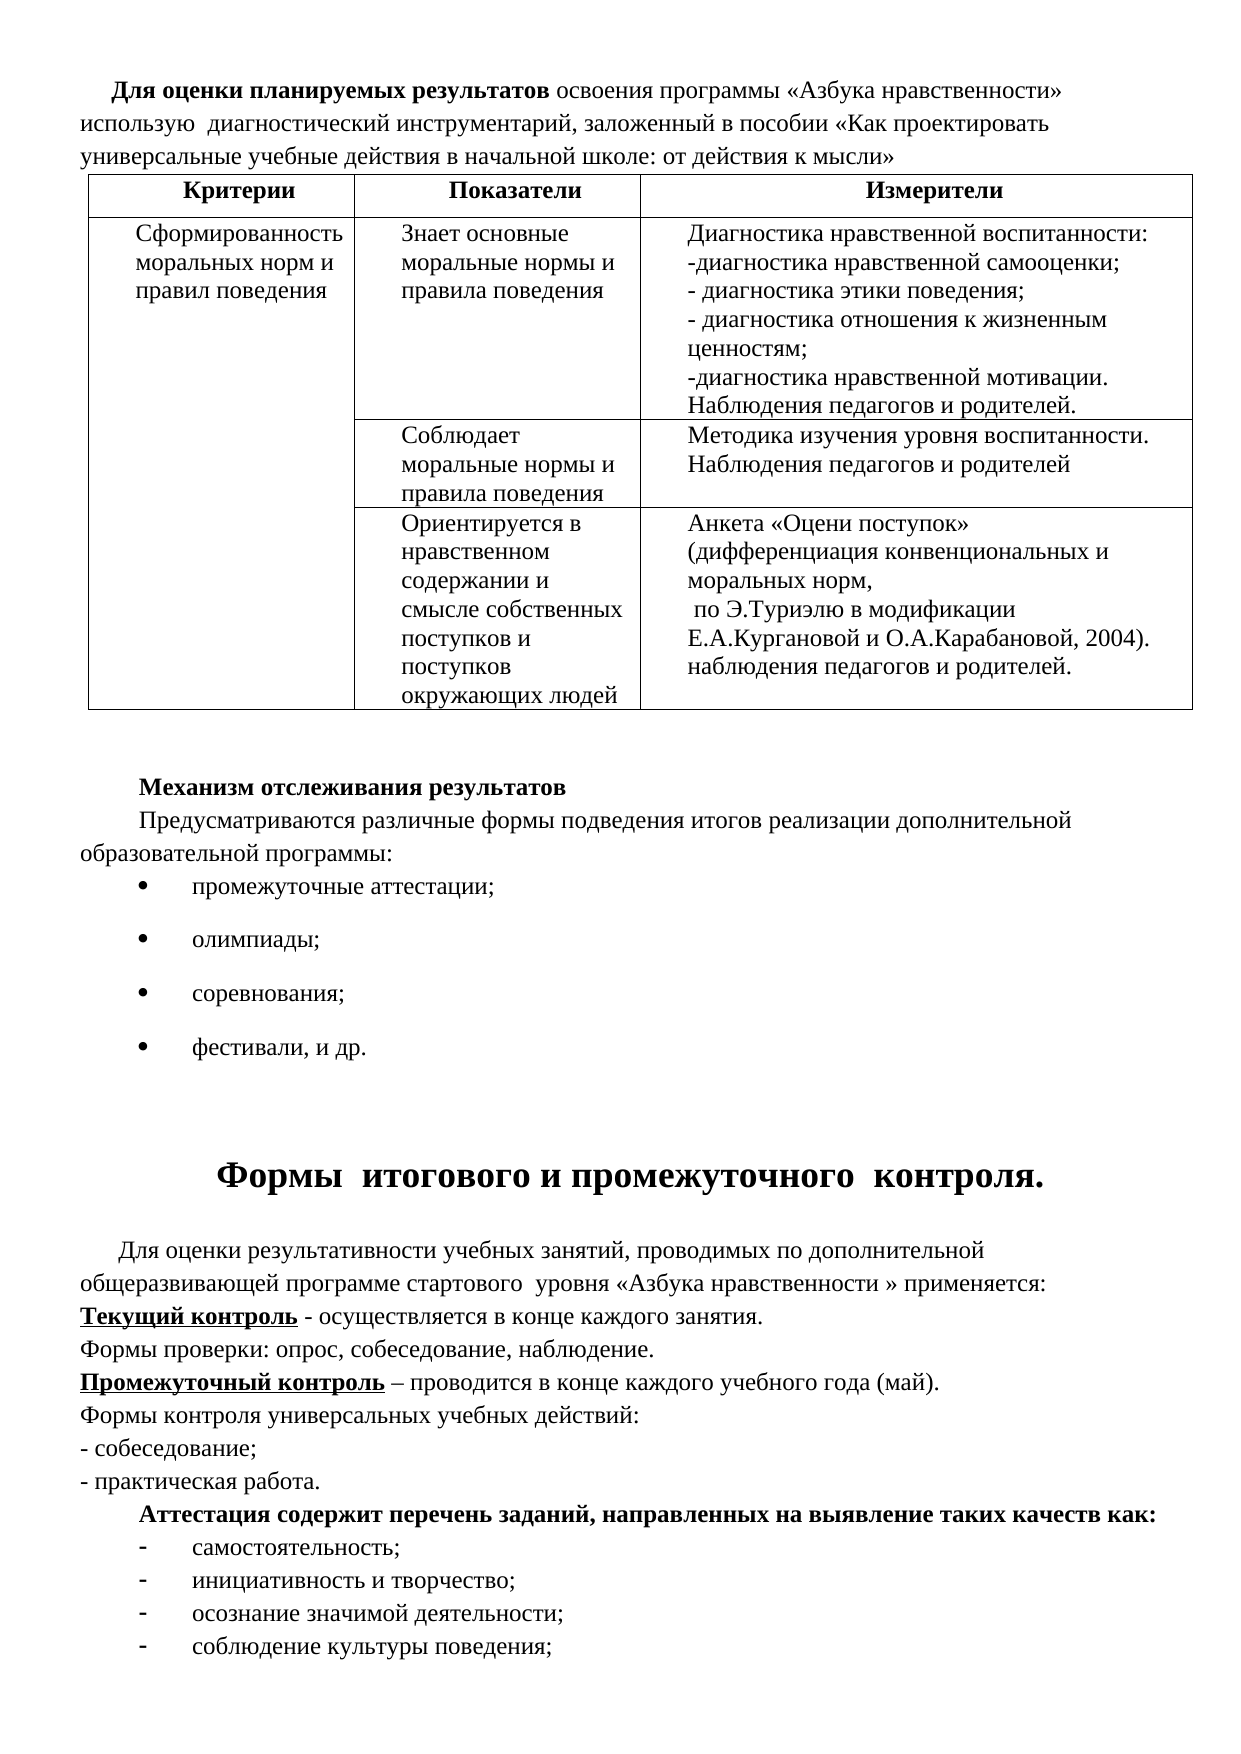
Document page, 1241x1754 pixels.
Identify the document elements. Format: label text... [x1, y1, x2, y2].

text - собеседование; [80, 1433, 1181, 1462]
table_cell Знает основные моральные нормы и правила поведения [355, 218, 640, 419]
text Механизм отслеживания результатов [80, 772, 1181, 800]
list соревнования; [80, 978, 1181, 1007]
list самостоятельность; [80, 1532, 1181, 1561]
table_cell Диагностика нравственной воспитанности: -диагностика нравственной самооценки; - диагностика этики поведения; - диагностика отношения к жизненным ценностям; -диагностика нравственной мотивации. Наблюдения педагогов и родителей. [641, 218, 1192, 419]
list фестивали, и др. [80, 1032, 1181, 1061]
list инициативность и творчество; [80, 1565, 1181, 1594]
table_cell Сформированность моральных норм и правил поведения [89, 218, 354, 709]
table_cell Анкета «Оцени поступок» (дифференциация конвенциональных и моральных норм, по Э.Туриэлю в модификации Е.А.Кургановой и О.А.Карабановой, 2004). наблюдения педагогов и родителей. [641, 508, 1192, 709]
text Формы итогового и промежуточного контроля. [80, 1152, 1181, 1195]
text - практическая работа. [80, 1466, 1181, 1495]
table_cell Методика изучения уровня воспитанности. Наблюдения педагогов и родителей [641, 420, 1192, 507]
list соблюдение культуры поведения; [80, 1631, 1181, 1660]
table_header Критерии [89, 175, 354, 217]
text Текущий контроль - осуществляется в конце каждого занятия. [80, 1301, 1181, 1329]
text Предусматриваются различные формы подведения итогов реализации дополнительной образовательной программы: [80, 805, 1181, 866]
text Формы проверки: опрос, собеседование, наблюдение. [80, 1334, 1181, 1363]
text Для оценки результативности учебных занятий, проводимых по дополнительной общеразвивающей программе стартового уровня «Азбука нравственности » применяется: [80, 1235, 1181, 1297]
list промежуточные аттестации; [80, 871, 1181, 899]
table_header Показатели [355, 175, 640, 217]
text Для оценки планируемых результатов освоения программы «Азбука нравственности» использую диагностический инструментарий, заложенный в пособии «Как проектировать универсальные учебные действия в начальной школе: от действия к мысли» [80, 75, 1181, 170]
text Формы контроля универсальных учебных действий: [80, 1400, 1181, 1429]
list олимпиады; [80, 924, 1181, 953]
list осознание значимой деятельности; [80, 1598, 1181, 1627]
table_cell Соблюдает моральные нормы и правила поведения [355, 420, 640, 507]
text Аттестация содержит перечень заданий, направленных на выявление таких качеств как: [80, 1499, 1181, 1528]
table_header Измерители [641, 175, 1192, 217]
table_cell Ориентируется в нравственном содержании и смысле собственных поступков и поступков окружающих людей [355, 508, 640, 709]
text Промежуточный контроль – проводится в конце каждого учебного года (май). [80, 1367, 1181, 1396]
